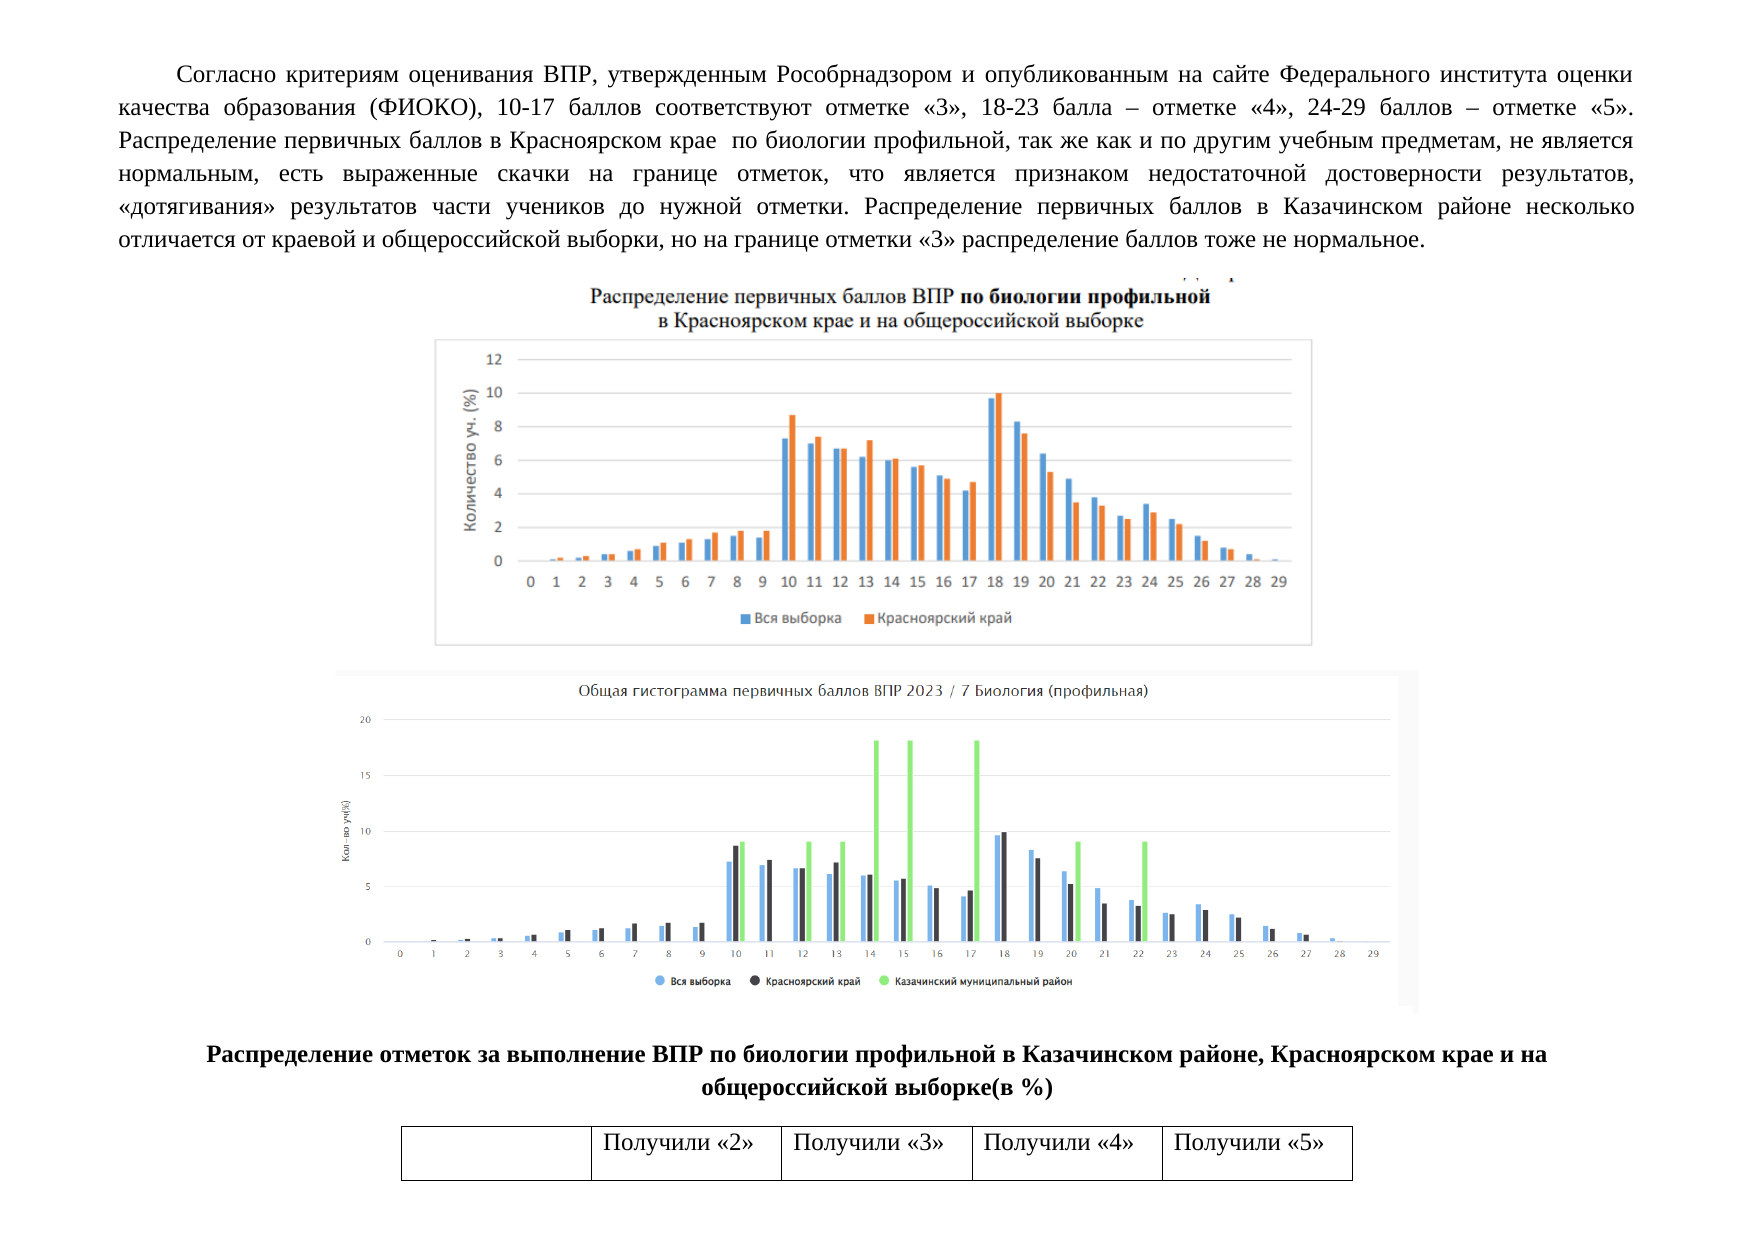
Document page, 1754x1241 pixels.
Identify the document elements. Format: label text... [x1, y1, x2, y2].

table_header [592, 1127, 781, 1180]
picture [335, 670, 1419, 1014]
text Распределение отметок за выполнение ВПР по биологии профильной в Казачинском районе, Красноярском крае и на общероссийской выборке(в %) [118, 1039, 1636, 1100]
text Согласно критериям оценивания ВПР, утвержденным Рособрнадзором и опубликованным на сайте Федерального института оценки качества образования (ФИОКО), 10-17 баллов соответствуют отметке «3», 18-23 балла – отметке «4», 24-29 баллов – отметке «5». Распределение первичных баллов в Красноярском крае по биологии профильной, так же как и по другим учебным предметам, не является нормальным, есть выраженные скачки на границе отметок, что является признаком недостаточной достоверности результатов, «дотягивания» результатов части учеников до нужной отметки. Распределение первичных баллов в Казачинском районе несколько отличается от краевой и общероссийской выборки, но на границе отметки «3» распределение баллов тоже не нормальное. [118, 59, 1636, 253]
picture [431, 278, 1323, 646]
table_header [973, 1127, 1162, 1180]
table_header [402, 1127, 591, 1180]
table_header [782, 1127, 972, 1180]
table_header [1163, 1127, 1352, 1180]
